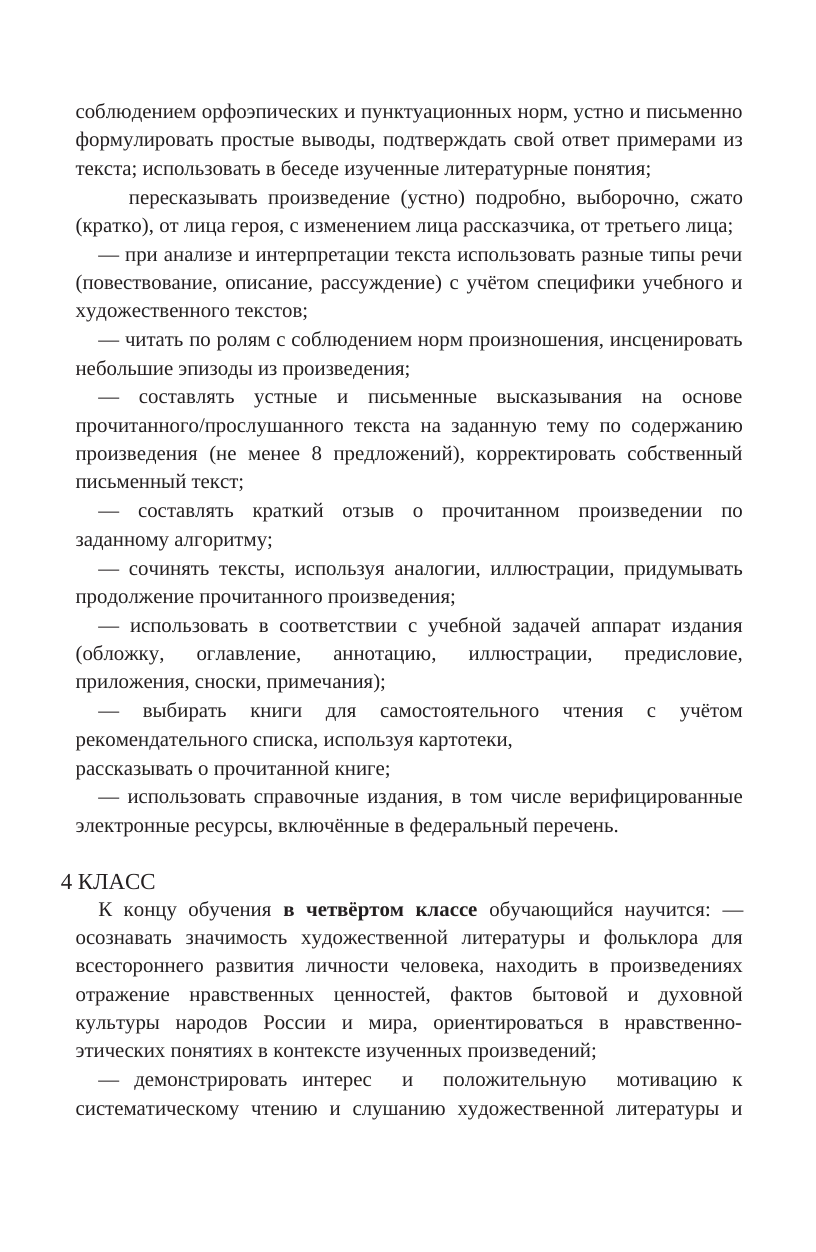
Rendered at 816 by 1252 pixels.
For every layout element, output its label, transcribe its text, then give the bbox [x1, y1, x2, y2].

text — выбирать книги для самостоятельного чтения с учётом рекомендательного списка, используя картотеки, [75, 698, 743, 751]
text пересказывать произведение (устно) подробно, выборочно, сжато (кратко), от лица героя, с изменением лица рассказчика, от третьего лица; [75, 184, 743, 237]
text — при анализе и интерпретации текста использовать разные типы речи (повествование, описание, рассуждение) с учётом специфики учебного и художественного текстов; [75, 242, 743, 322]
text — читать по ролям с соблюдением норм произношения, инсценировать небольшие эпизоды из произведения; [75, 327, 743, 380]
text — составлять устные и письменные высказывания на основе прочитанного/прослушанного текста на заданную тему по содержанию произведения (не менее 8 предложений), корректировать собственный письменный текст; [75, 384, 743, 493]
text — использовать справочные издания, в том числе верифицированные электронные ресурсы, включённые в федеральный перечень. [75, 784, 743, 837]
text — использовать в соответствии с учебной задачей аппарат издания (обложку, оглавление, аннотацию, иллюстрации, предисловие, приложения, сноски, примечания); [75, 613, 743, 693]
text К концу обучения в четвёртом классе обучающийся научится: — осознавать значимость художественной литературы и фольклора для всестороннего развития личности человека, находить в произведениях отражение нравственных ценностей, фактов бытовой и духовной культуры народов России и мира, ориентироваться в нравственно-этических понятиях в контексте изученных произведений; [75, 897, 743, 1062]
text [75, 99, 743, 180]
text — сочинять тексты, используя аналогии, иллюстрации, придумывать продолжение прочитанного произведения; [75, 556, 743, 608]
text рассказывать о прочитанной книге; [75, 755, 743, 779]
subtitle 4 КЛАСС [61, 868, 704, 894]
text — составлять краткий отзыв о прочитанном произведении по заданному алгоритму; [75, 498, 743, 551]
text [75, 1067, 743, 1119]
